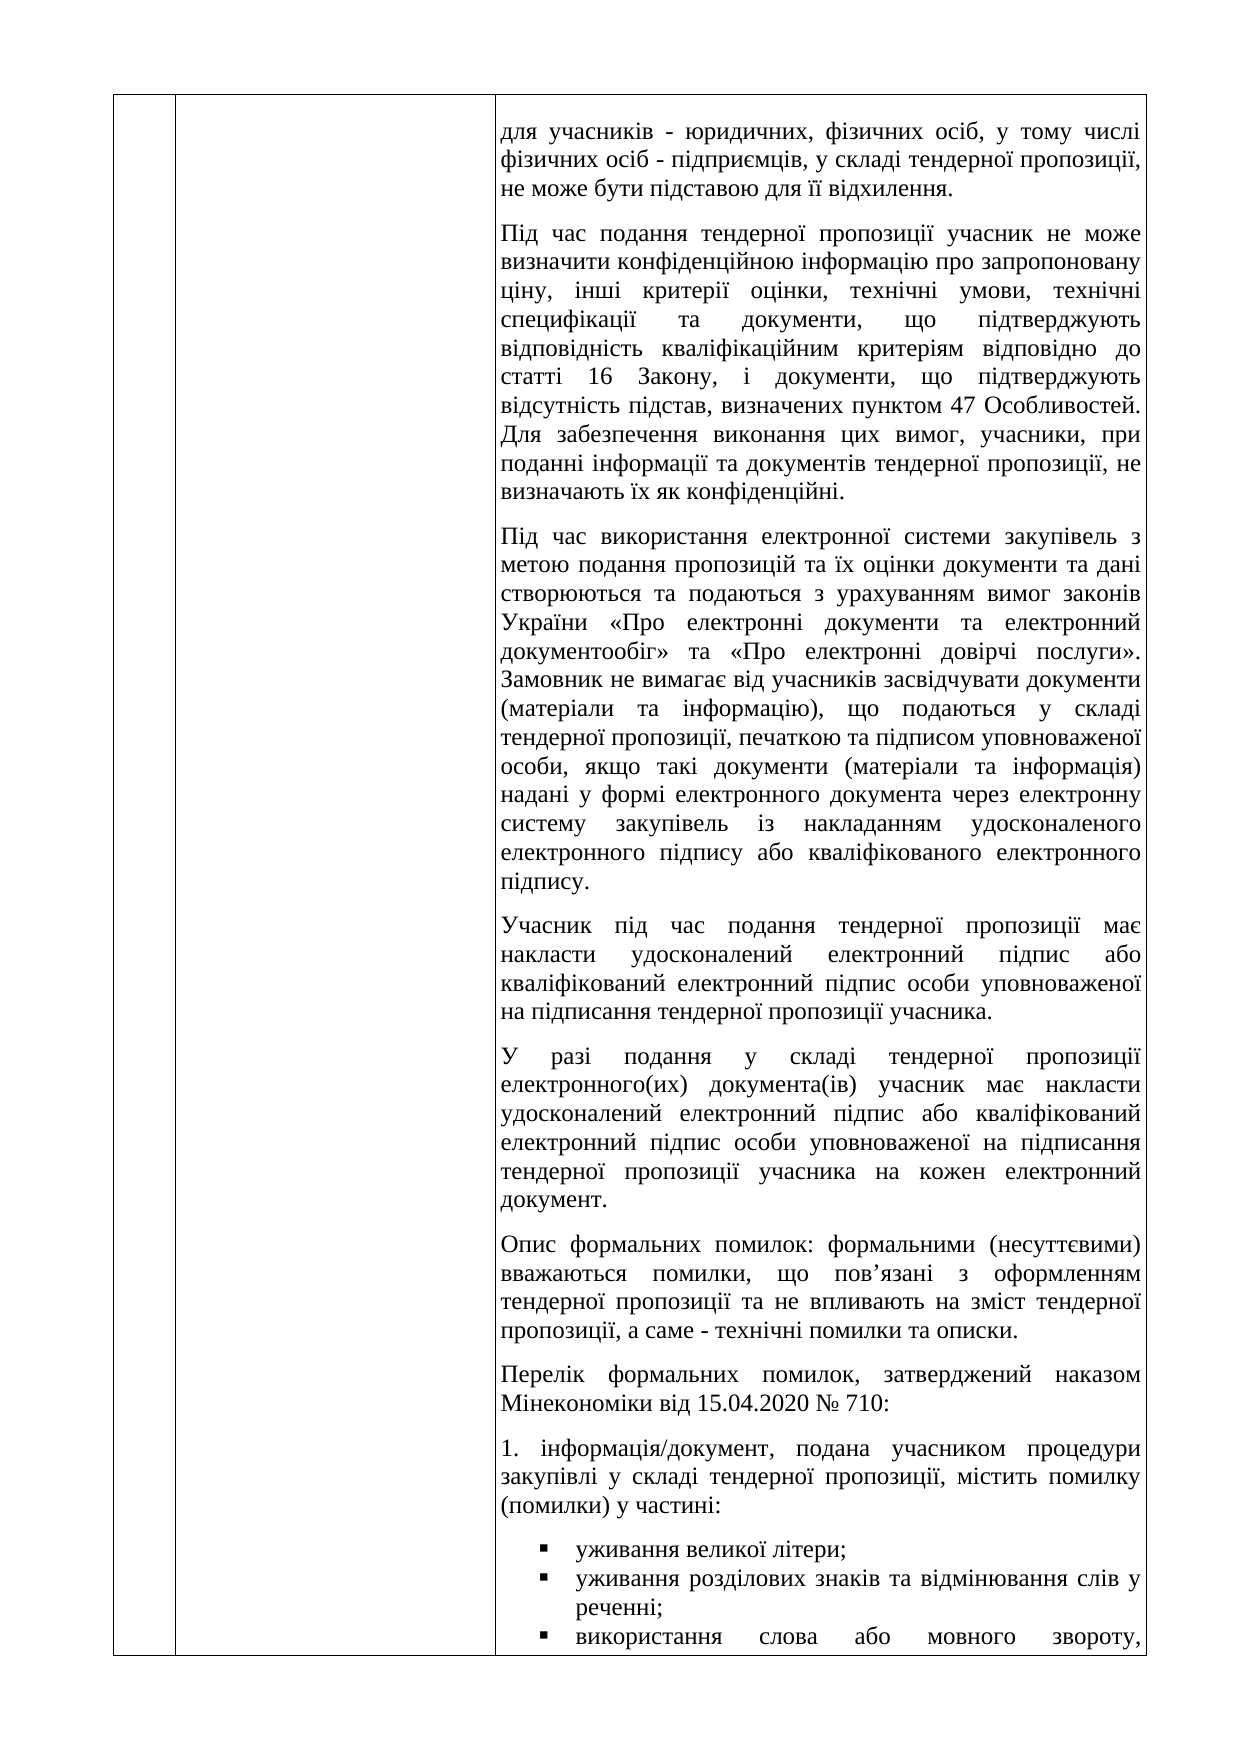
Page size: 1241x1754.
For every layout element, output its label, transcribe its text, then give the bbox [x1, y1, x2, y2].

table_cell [176, 95, 495, 1654]
table_cell 1 [114, 95, 175, 1654]
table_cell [496, 95, 1146, 1654]
